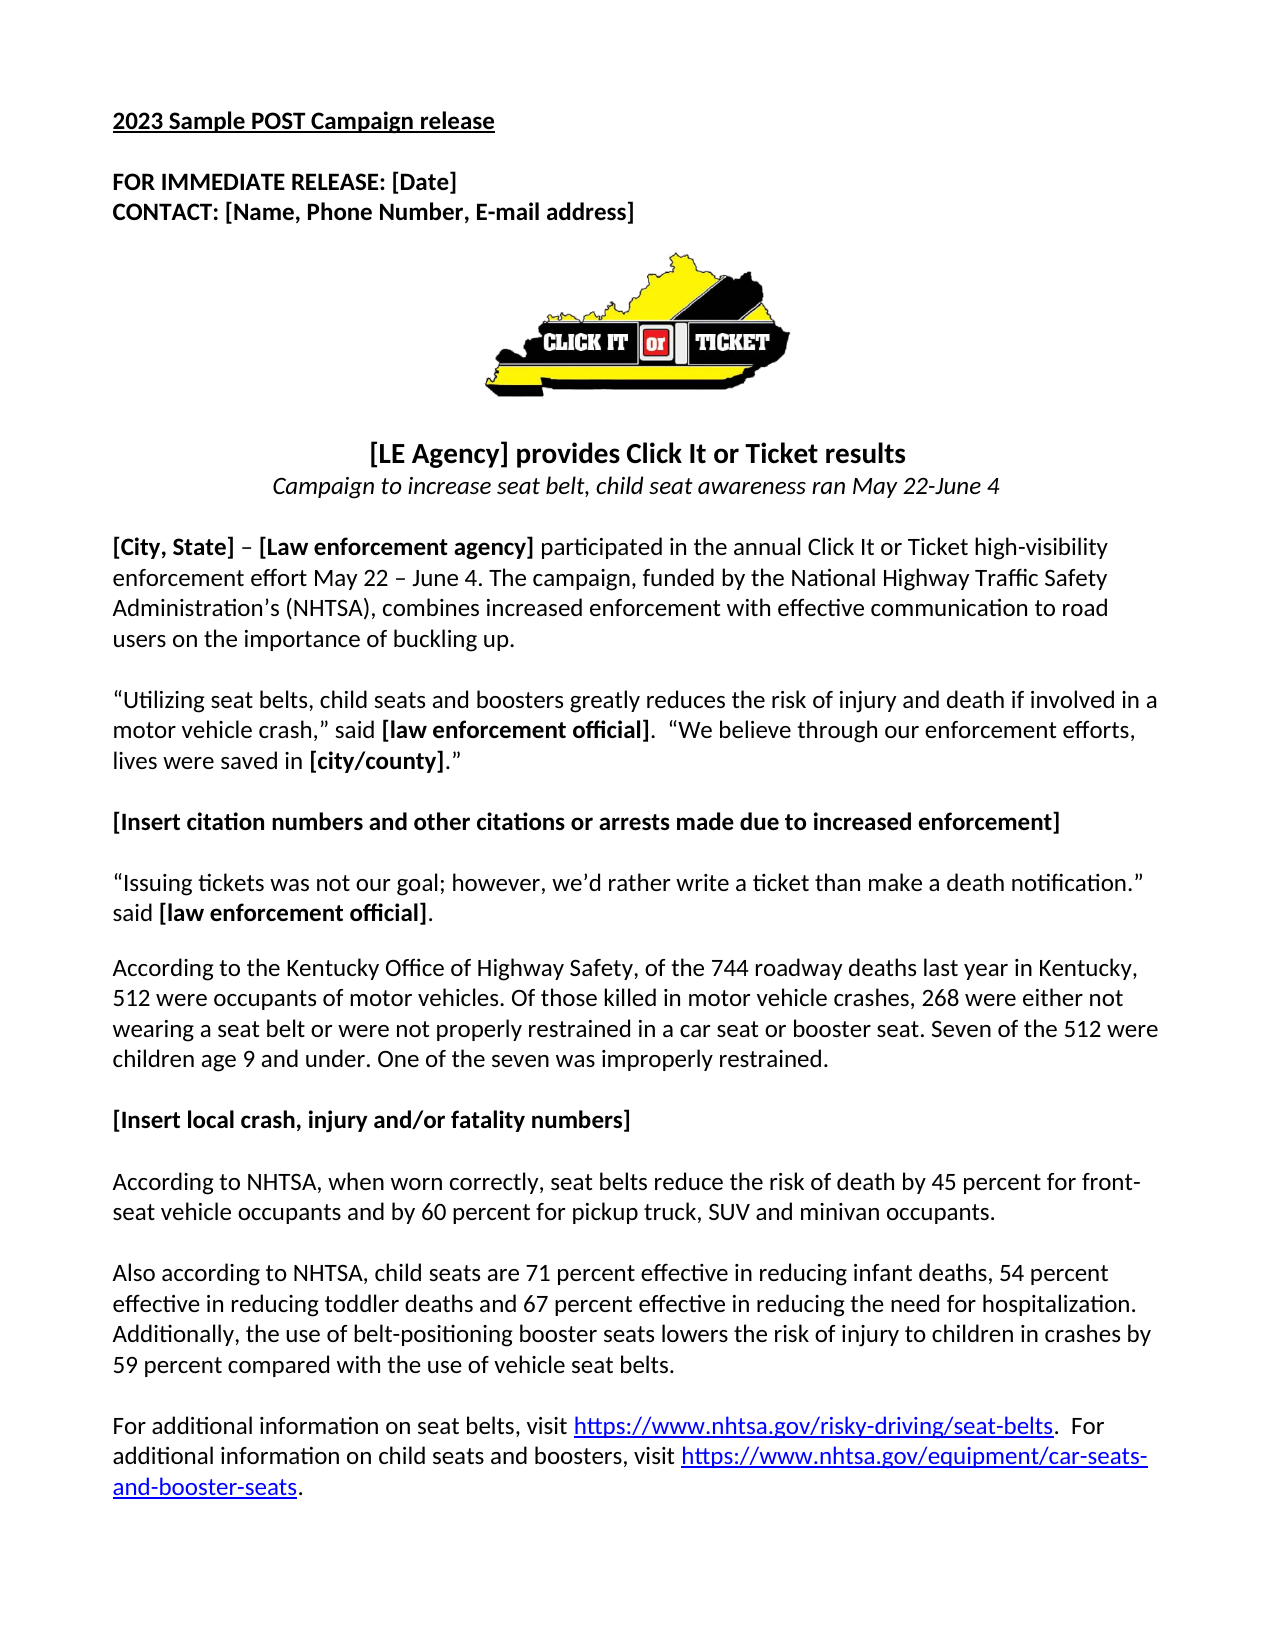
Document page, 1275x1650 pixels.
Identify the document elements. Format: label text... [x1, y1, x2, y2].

text According to NHTSA, when worn correctly, seat belts reduce the risk of death by 45 percent for front-seat vehicle occupants and by 60 percent for pickup truck, SUV and minivan occupants. [112, 1166, 1162, 1227]
text “Issuing tickets was not our goal; however, we’d rather write a ticket than make a death notification.” said [law enforcement official]. [112, 867, 1162, 928]
text 2023 Sample POST Campaign release [112, 105, 1162, 136]
text CONTACT: [Name, Phone Number, E-mail address] [112, 197, 1162, 227]
text “Utilizing seat belts, child seats and boosters greatly reduces the risk of injury and death if involved in a motor vehicle crash,” said [law enforcement official]. “We believe through our enforcement efforts, lives were saved in [city/county].” [112, 684, 1162, 776]
text [City, State] – [Law enforcement agency] participated in the annual Click It or Ticket high-visibility enforcement effort May 22 – June 4. The campaign, funded by the National Highway Traffic Safety Administration’s (NHTSA), combines increased enforcement with effective communication to road users on the importance of buckling up. [112, 531, 1162, 653]
text [LE Agency] provides Click It or Ticket results [112, 435, 1162, 470]
text [Insert local crash, injury and/or fatality numbers] [112, 1105, 1162, 1135]
text FOR IMMEDIATE RELEASE: [Date] [112, 166, 1162, 197]
text [Insert citation numbers and other citations or arrests made due to increased enforcement] [112, 806, 1162, 837]
picture [482, 251, 793, 399]
text According to the Kentucky Office of Highway Safety, of the 744 roadway deaths last year in Kentucky, 512 were occupants of motor vehicles. Of those killed in motor vehicle crashes, 268 were either not wearing a seat belt or were not properly restrained in a car seat or booster seat. Seven of the 512 were children age 9 and under. One of the seven was improperly restrained. [112, 952, 1162, 1074]
text Also according to NHTSA, child seats are 71 percent effective in reducing infant deaths, 54 percent effective in reducing toddler deaths and 67 percent effective in reducing the need for hospitalization. Additionally, the use of belt-positioning booster seats lowers the risk of injury to children in crashes by 59 percent compared with the use of vehicle seat belts. [112, 1257, 1162, 1379]
text For additional information on seat belts, visit https://www.nhtsa.gov/risky-driving/seat-belts. For additional information on child seats and boosters, visit https://www.nhtsa.gov/equipment/car-seats-and-booster-seats. [112, 1410, 1162, 1501]
text Campaign to increase seat belt, child seat awareness ran May 22-June 4 [112, 470, 1162, 501]
